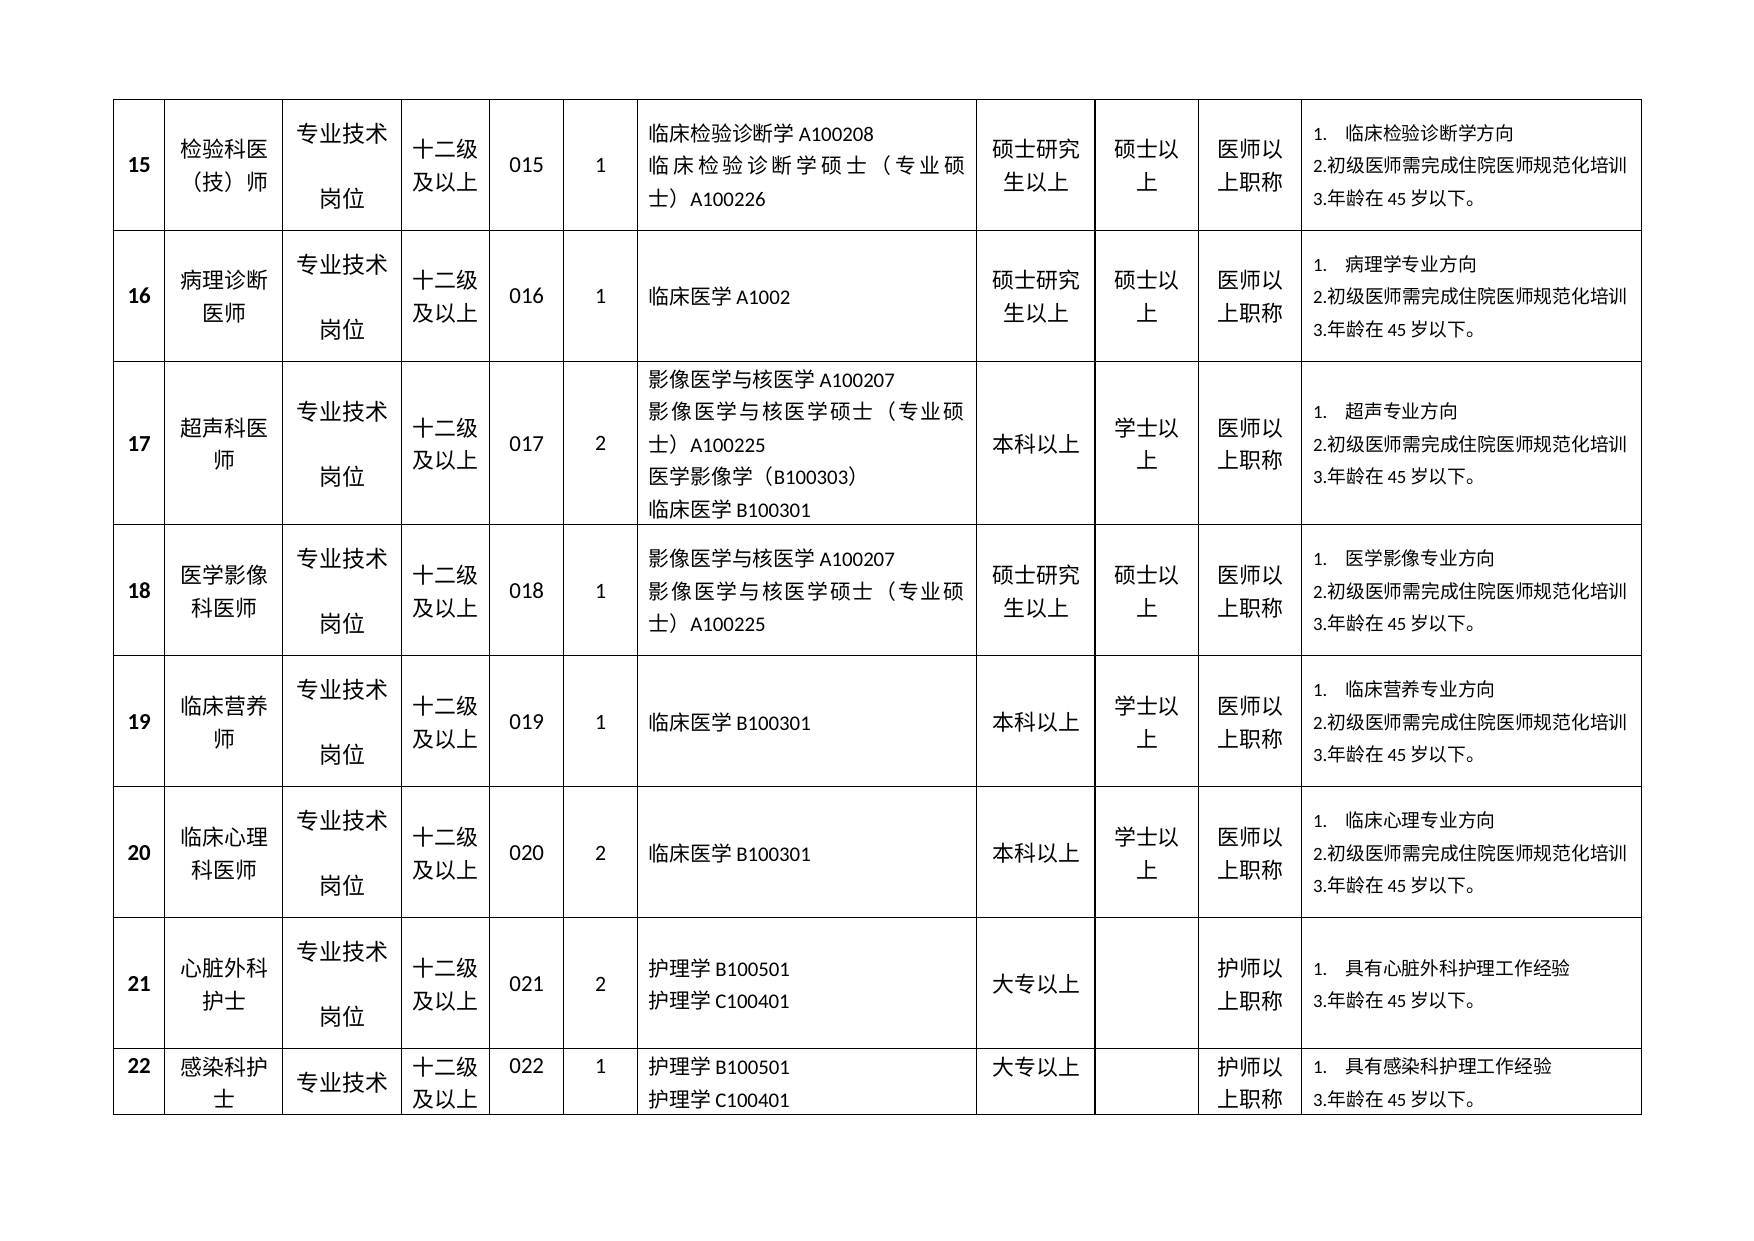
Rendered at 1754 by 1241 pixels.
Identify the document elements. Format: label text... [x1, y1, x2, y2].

table_cell 医师以上职称 [1199, 231, 1301, 361]
table_cell 医师以上职称 [1199, 100, 1301, 229]
table_cell [1096, 918, 1198, 1048]
table_cell 硕士研究生以上 [977, 100, 1094, 229]
table_cell 21 [114, 918, 164, 1048]
table_cell 硕士研究生以上 [977, 231, 1094, 361]
table_cell 学士以上 [1096, 787, 1198, 917]
table_cell 临床医学B100301 [638, 656, 976, 786]
table_cell 本科以上 [977, 362, 1094, 524]
table_cell 影像医学与核医学A100207 影像医学与核医学硕士（专业硕士）A100225 [638, 525, 976, 655]
table_cell 1 [564, 231, 637, 361]
table_cell 专业技术岗位 [283, 362, 401, 524]
table_cell 1 [564, 525, 637, 655]
table_cell 专业技术岗位 [283, 918, 401, 1048]
table_cell 017 [490, 362, 563, 524]
table_cell 临床心理专业方向 2.初级医师需完成住院医师规范化培训 3.年龄在45岁以下。 [1302, 787, 1641, 917]
table_cell 医师以上职称 [1199, 787, 1301, 917]
table_cell 十二级及以上 [402, 1049, 489, 1114]
table_cell 17 [114, 362, 164, 524]
table_cell 1 [564, 656, 637, 786]
table_cell 19 [114, 656, 164, 786]
table_cell 本科以上 [977, 787, 1094, 917]
table_cell 超声科医师 [165, 362, 282, 524]
table_cell 临床检验诊断学方向 2.初级医师需完成住院医师规范化培训 3.年龄在45岁以下。 [1302, 100, 1641, 229]
table_cell 十二级及以上 [402, 918, 489, 1048]
table_cell 感染科护士 [165, 1049, 282, 1114]
table_cell 16 [114, 231, 164, 361]
table_cell 021 [490, 918, 563, 1048]
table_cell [638, 1049, 976, 1114]
table_cell 大专以上 [977, 1049, 1094, 1114]
table_cell 护师以上职称 [1199, 918, 1301, 1048]
table_cell 2 [564, 918, 637, 1048]
table_cell 十二级及以上 [402, 231, 489, 361]
table_cell 十二级及以上 [402, 787, 489, 917]
table_cell 临床医学B100301 [638, 787, 976, 917]
table_cell 医师以上职称 [1199, 362, 1301, 524]
table_cell 22 [114, 1049, 164, 1114]
table_cell 临床心理科医师 [165, 787, 282, 917]
table_cell 医师以上职称 [1199, 656, 1301, 786]
table_cell 大专以上 [977, 918, 1094, 1048]
table_cell 临床营养专业方向 2.初级医师需完成住院医师规范化培训 3.年龄在45岁以下。 [1302, 656, 1641, 786]
table_cell 20 [114, 787, 164, 917]
table_cell 临床检验诊断学A100208 临床检验诊断学硕士（专业硕士）A100226 [638, 100, 976, 229]
table_cell 专业技术岗位 [283, 1049, 401, 1114]
table_cell 019 [490, 656, 563, 786]
table_cell 具有心脏外科护理工作经验 3.年龄在45岁以下。 [1302, 918, 1641, 1048]
table_cell 专业技术岗位 [283, 100, 401, 229]
table_cell 1 [564, 100, 637, 229]
table_cell 15 [114, 100, 164, 229]
table_cell 护师以上职称 [1199, 1049, 1301, 1114]
table_cell 本科以上 [977, 656, 1094, 786]
table_cell 专业技术岗位 [283, 656, 401, 786]
table_cell 专业技术岗位 [283, 231, 401, 361]
table_cell 影像医学与核医学A100207 影像医学与核医学硕士（专业硕士）A100225 医学影像学（B100303） 临床医学B100301 [638, 362, 976, 524]
table_cell 十二级及以上 [402, 525, 489, 655]
table_cell 学士以上 [1096, 656, 1198, 786]
table_cell 病理学专业方向 2.初级医师需完成住院医师规范化培训 3.年龄在45岁以下。 [1302, 231, 1641, 361]
table_cell 临床营养师 [165, 656, 282, 786]
table_cell 硕士以上 [1096, 231, 1198, 361]
table_cell 022 [490, 1049, 563, 1114]
table_cell 硕士以上 [1096, 100, 1198, 229]
table_cell 18 [114, 525, 164, 655]
table_cell 十二级及以上 [402, 362, 489, 524]
table_cell 医学影像科医师 [165, 525, 282, 655]
table_cell 1 [564, 1049, 637, 1114]
table_cell 2 [564, 787, 637, 917]
table_cell 015 [490, 100, 563, 229]
table_cell 检验科医（技）师 [165, 100, 282, 229]
table_cell 2 [564, 362, 637, 524]
table_cell 临床医学A1002 [638, 231, 976, 361]
table_cell 病理诊断医师 [165, 231, 282, 361]
table_cell 超声专业方向 2.初级医师需完成住院医师规范化培训 3.年龄在45岁以下。 [1302, 362, 1641, 524]
table_cell 医学影像专业方向 2.初级医师需完成住院医师规范化培训 3.年龄在45岁以下。 [1302, 525, 1641, 655]
table_cell [1096, 1049, 1198, 1114]
table_cell 医师以上职称 [1199, 525, 1301, 655]
table_cell 护理学B100501 护理学C100401 [638, 918, 976, 1048]
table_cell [1302, 1049, 1641, 1114]
table_cell 硕士研究生以上 [977, 525, 1094, 655]
table_cell 学士以上 [1096, 362, 1198, 524]
table_cell 心脏外科护士 [165, 918, 282, 1048]
table_cell 专业技术岗位 [283, 525, 401, 655]
table_cell 016 [490, 231, 563, 361]
table_cell 018 [490, 525, 563, 655]
table_cell 020 [490, 787, 563, 917]
table_cell 硕士以上 [1096, 525, 1198, 655]
table_cell 专业技术岗位 [283, 787, 401, 917]
table_cell 十二级及以上 [402, 100, 489, 229]
table_cell 十二级及以上 [402, 656, 489, 786]
